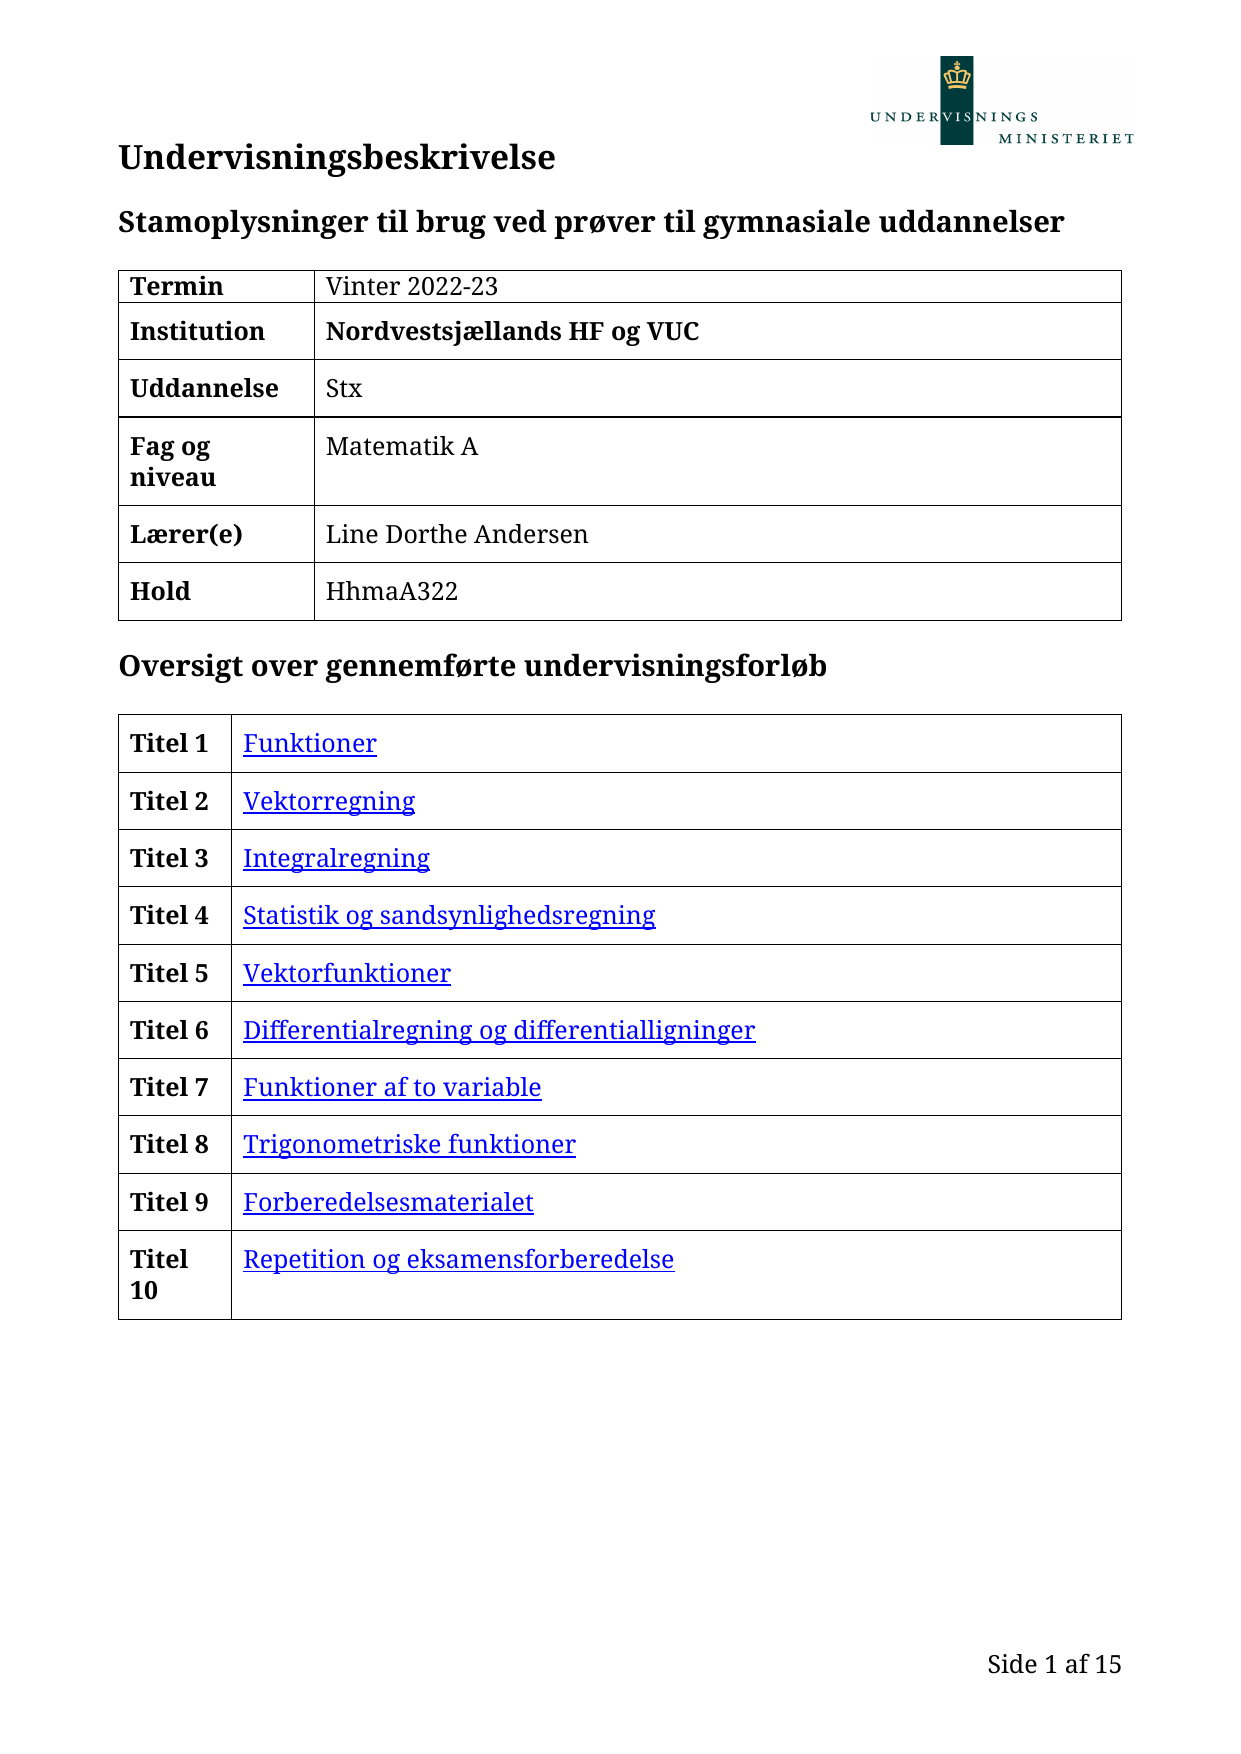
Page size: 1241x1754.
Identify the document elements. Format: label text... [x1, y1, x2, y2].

table_cell Titel 5 [119, 945, 231, 1001]
table_cell Titel 2 [119, 773, 231, 829]
table_cell Funktioner af to variable [232, 1059, 1121, 1115]
table_cell Integralregning [232, 830, 1121, 886]
table_cell Titel 3 [119, 830, 231, 886]
table_cell HhmaA322 [315, 563, 1121, 619]
table_cell Titel 8 [119, 1116, 231, 1173]
table_header Vinter 2022-23 [315, 271, 1121, 302]
table_cell Titel 9 [119, 1174, 231, 1230]
table_header Titel 1 [119, 715, 231, 772]
table_cell Forberedelsesmaterialet [232, 1174, 1121, 1230]
table_cell Nordvestsjællands HF og VUC [315, 303, 1121, 359]
table_cell Vektorregning [232, 773, 1121, 829]
table_cell Fag og niveau [119, 418, 314, 505]
table_cell Trigonometriske funktioner [232, 1116, 1121, 1173]
table_cell Titel 10 [119, 1231, 231, 1318]
table_cell Statistik og sandsynlighedsregning [232, 887, 1121, 943]
text Stamoplysninger til brug ved prøver til gymnasiale uddannelser [118, 207, 1122, 238]
table_header Termin [119, 271, 314, 302]
table_cell Titel 4 [119, 887, 231, 943]
table_header Funktioner [232, 715, 1121, 772]
table_cell Line Dorthe Andersen [315, 506, 1121, 562]
table_cell Differentialregning og differentialligninger [232, 1002, 1121, 1058]
text Undervisningsbeskrivelse [118, 131, 1122, 176]
picture [871, 56, 1134, 145]
table_cell Uddannelse [119, 360, 314, 416]
text Oversigt over gennemførte undervisningsforløb [118, 652, 1122, 683]
table_cell Institution [119, 303, 314, 359]
table_cell Titel 6 [119, 1002, 231, 1058]
table_cell Matematik A [315, 418, 1121, 505]
table_cell Hold [119, 563, 314, 619]
table_cell Stx [315, 360, 1121, 416]
table_cell Vektorfunktioner [232, 945, 1121, 1001]
table_cell Titel 7 [119, 1059, 231, 1115]
table_cell Lærer(e) [119, 506, 314, 562]
table_cell Repetition og eksamensforberedelse [232, 1231, 1121, 1318]
